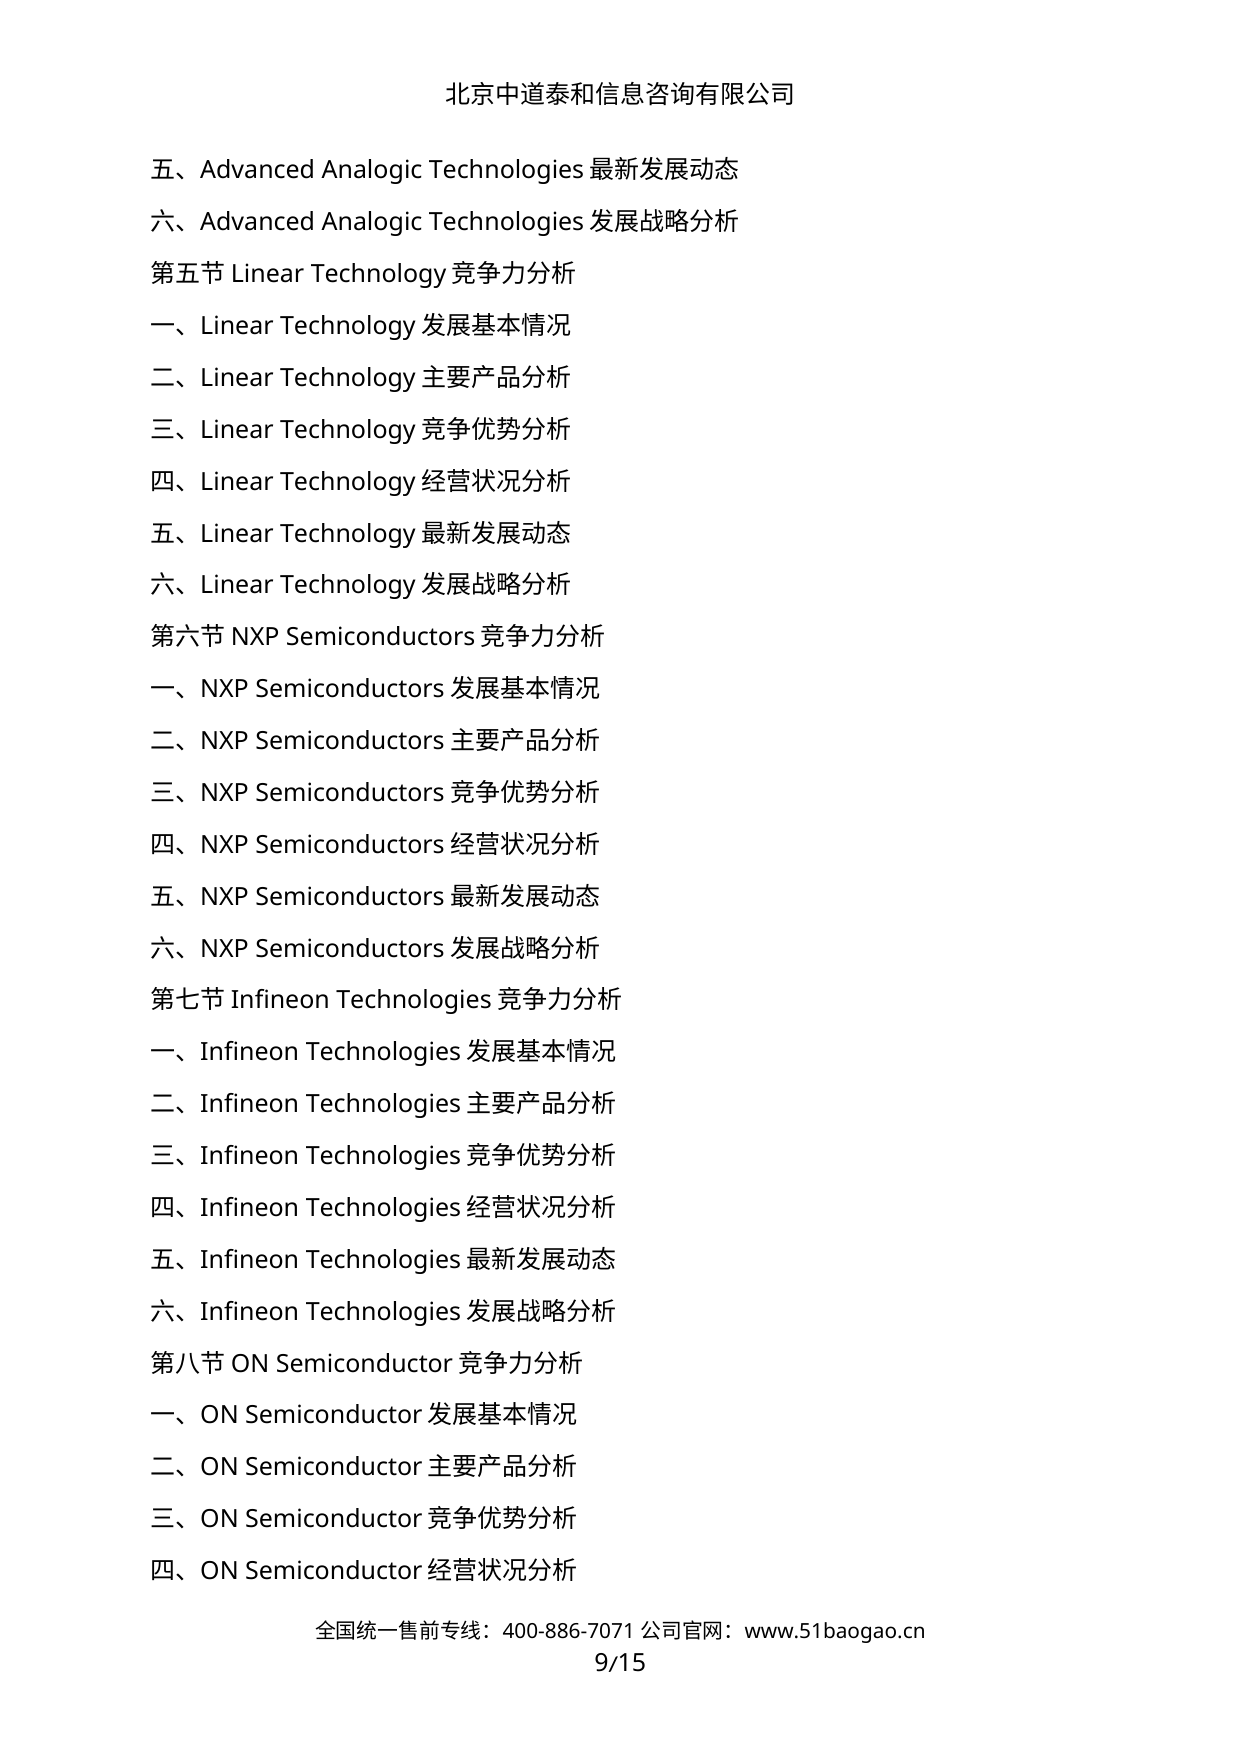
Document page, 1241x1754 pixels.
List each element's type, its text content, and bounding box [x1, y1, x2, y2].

text 五、NXP Semiconductors最新发展动态 [150, 876, 1090, 912]
text 六、NXP Semiconductors发展战略分析 [150, 928, 1090, 964]
text 一、Infineon Technologies发展基本情况 [150, 1032, 1090, 1068]
text 三、ON Semiconductor竞争优势分析 [150, 1499, 1090, 1535]
text 一、NXP Semiconductors发展基本情况 [150, 669, 1090, 705]
text 五、Advanced Analogic Technologies最新发展动态 [150, 150, 1090, 186]
text 一、ON Semiconductor发展基本情况 [150, 1395, 1090, 1431]
text 六、Infineon Technologies发展战略分析 [150, 1291, 1090, 1327]
text 五、Infineon Technologies最新发展动态 [150, 1239, 1090, 1276]
text 四、Linear Technology经营状况分析 [150, 461, 1090, 497]
text 四、NXP Semiconductors经营状况分析 [150, 824, 1090, 861]
text 第七节 Infineon Technologies竞争力分析 [150, 980, 1090, 1016]
text 四、ON Semiconductor经营状况分析 [150, 1551, 1090, 1587]
text 三、Linear Technology竞争优势分析 [150, 409, 1090, 446]
text 三、NXP Semiconductors竞争优势分析 [150, 772, 1090, 809]
text 六、Advanced Analogic Technologies发展战略分析 [150, 202, 1090, 238]
text 四、Infineon Technologies经营状况分析 [150, 1187, 1090, 1224]
text 二、NXP Semiconductors主要产品分析 [150, 721, 1090, 757]
text 六、Linear Technology发展战略分析 [150, 565, 1090, 601]
text 第五节 Linear Technology竞争力分析 [150, 254, 1090, 290]
text 三、Infineon Technologies竞争优势分析 [150, 1136, 1090, 1172]
text 第六节 NXP Semiconductors竞争力分析 [150, 617, 1090, 653]
text 五、Linear Technology最新发展动态 [150, 513, 1090, 549]
text 第八节 ON Semiconductor竞争力分析 [150, 1343, 1090, 1379]
text 二、ON Semiconductor主要产品分析 [150, 1447, 1090, 1483]
text 二、Infineon Technologies主要产品分析 [150, 1084, 1090, 1120]
text 一、Linear Technology发展基本情况 [150, 306, 1090, 342]
text 二、Linear Technology主要产品分析 [150, 357, 1090, 394]
